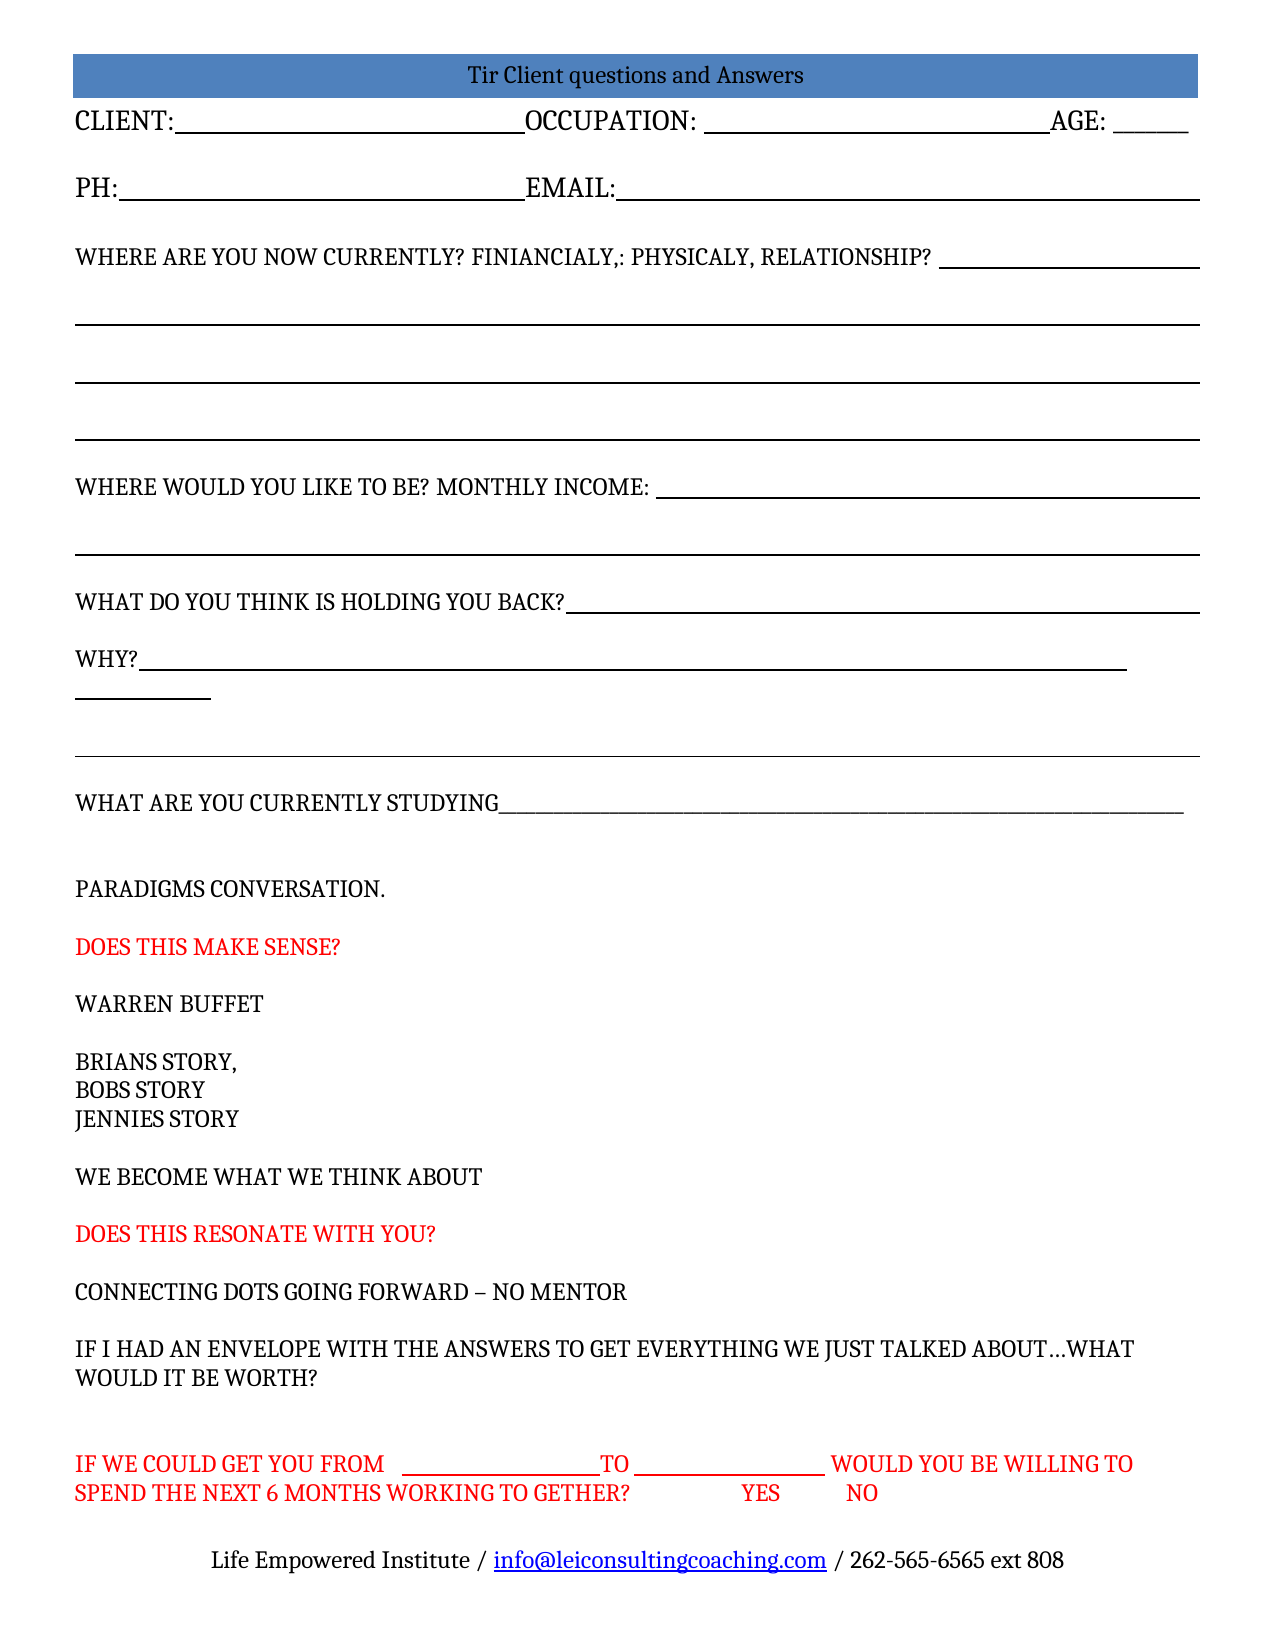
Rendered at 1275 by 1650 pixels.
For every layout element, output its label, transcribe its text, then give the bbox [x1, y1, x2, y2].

text DOES THIS RESONATE WITH YOU? [75, 1220, 1200, 1249]
text CONNECTING DOTS GOING FORWARD – NO MENTOR [75, 1278, 1200, 1306]
text WARREN BUFFET [75, 990, 1200, 1019]
text BOBS STORY [75, 1076, 1200, 1105]
text WE BECOME WHAT WE THINK ABOUT [75, 1163, 1200, 1191]
text DOES THIS MAKE SENSE? [75, 933, 1200, 961]
text WHERE ARE YOU NOW CURRENTLY? FINIANCIALY,: PHYSICALY, RELATIONSHIP? [75, 243, 1200, 271]
text PH: EMAIL: [75, 171, 1200, 204]
text WHERE WOULD YOU LIKE TO BE? MONTHLY INCOME: [75, 473, 1200, 501]
text WHAT DO YOU THINK IS HOLDING YOU BACK? [75, 588, 1200, 616]
text WHAT ARE YOU CURRENTLY STUDYING__________________________________________________________________________ [75, 789, 1200, 846]
text IF WE COULD GET YOU FROM TO WOULD YOU BE WILLING TO SPEND THE NEXT 6 MONTHS WORKING TO GETHER? YES NO [75, 1450, 1200, 1508]
text IF I HAD AN ENVELOPE WITH THE ANSWERS TO GET EVERYTHING WE JUST TALKED ABOUT…WHAT WOULD IT BE WORTH? [75, 1335, 1200, 1393]
text JENNIES STORY [75, 1105, 1200, 1134]
text WHY? [75, 645, 1200, 703]
text CLIENT: OCCUPATION: AGE: _______ [75, 104, 1200, 137]
text BRIANS STORY, [75, 1048, 1200, 1076]
text PARADIGMS CONVERSATION. [75, 875, 1200, 904]
